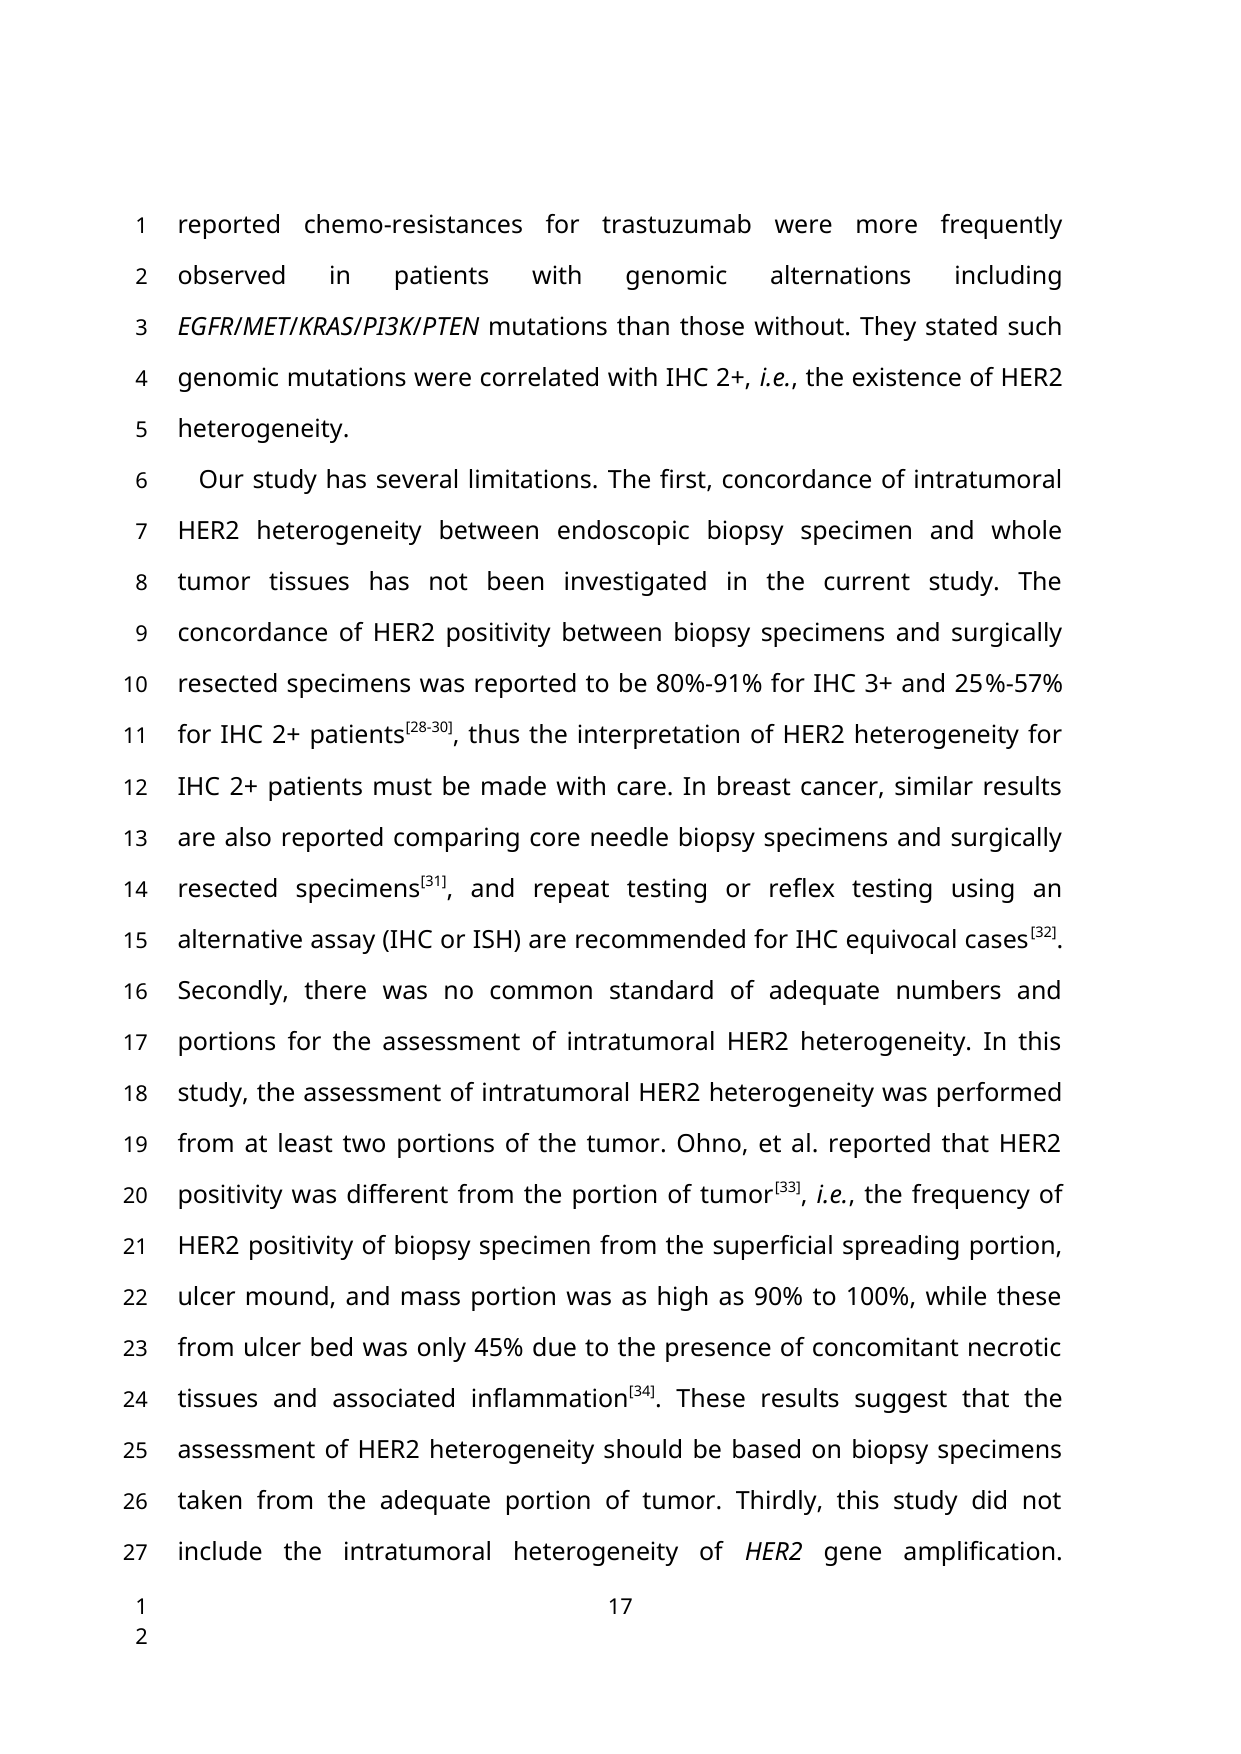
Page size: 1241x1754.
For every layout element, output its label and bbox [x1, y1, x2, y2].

text [177, 207, 1063, 445]
text [177, 462, 1063, 1568]
